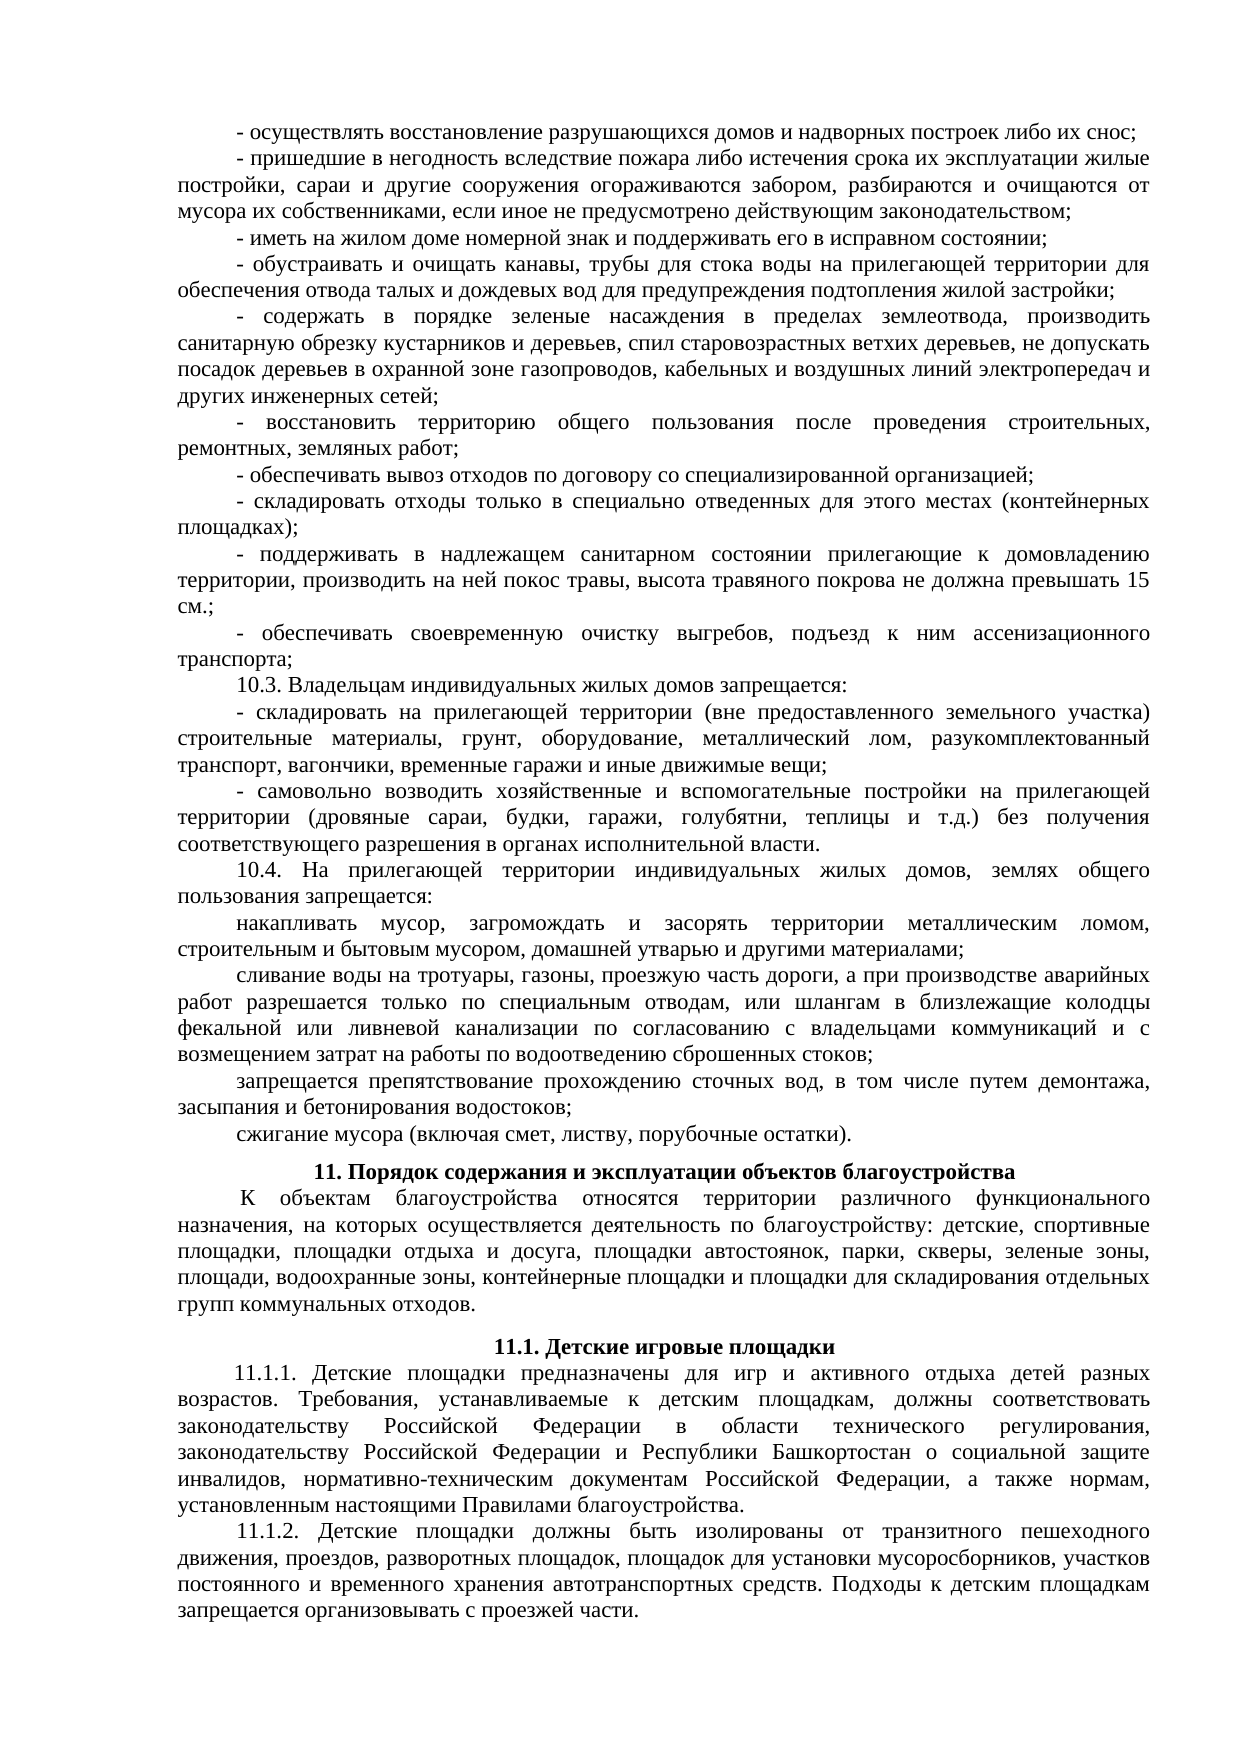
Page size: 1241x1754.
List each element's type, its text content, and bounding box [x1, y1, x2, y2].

text запрещается препятствование прохождению сточных вод, в том числе путем демонтажа, засыпания и бетонирования водостоков; [177, 1067, 1152, 1119]
text - обеспечивать вывоз отходов по договору со специализированной организацией; [177, 461, 1152, 487]
text 10.3. Владельцам индивидуальных жилых домов запрещается: [177, 672, 1152, 698]
text - поддерживать в надлежащем санитарном состоянии прилегающие к домовладению территории, производить на ней покос травы, высота травяного покрова не должна превышать 15 см.; [177, 540, 1152, 619]
text - обеспечивать своевременную очистку выгребов, подъезд к ним ассенизационного транспорта; [177, 619, 1152, 672]
text сжигание мусора (включая смет, листву, порубочные остатки). [177, 1119, 1152, 1146]
text - обустраивать и очищать канавы, трубы для стока воды на прилегающей территории для обеспечения отвода талых и дождевых вод для предупреждения подтопления жилой застройки; [177, 250, 1152, 303]
text - складировать на прилегающей территории (вне предоставленного земельного участка) строительные материалы, грунт, оборудование, металлический лом, разукомплектованный транспорт, вагончики, временные гаражи и иные движимые вещи; [177, 698, 1152, 777]
text - иметь на жилом доме номерной знак и поддерживать его в исправном состоянии; [177, 223, 1152, 250]
text 11. Порядок содержания и эксплуатации объектов благоустройства [177, 1158, 1152, 1184]
text - осуществлять восстановление разрушающихся домов и надворных построек либо их снос; [177, 118, 1152, 144]
text - пришедшие в негодность вследствие пожара либо истечения срока их эксплуатации жилые постройки, сараи и другие сооружения огораживаются забором, разбираются и очищаются от мусора их собственниками, если иное не предусмотрено действующим законодательством; [177, 144, 1152, 223]
text - восстановить территорию общего пользования после проведения строительных, ремонтных, земляных работ; [177, 408, 1152, 461]
text - самовольно возводить хозяйственные и вспомогательные постройки на прилегающей территории (дровяные сараи, будки, гаражи, голубятни, теплицы и т.д.) без получения соответствующего разрешения в органах исполнительной власти. [177, 777, 1152, 856]
text - складировать отходы только в специально отведенных для этого местах (контейнерных площадках); [177, 487, 1152, 540]
text К объектам благоустройства относятся территории различного функционального назначения, на которых осуществляется деятельность по благоустройству: детские, спортивные площадки, площадки отдыха и досуга, площадки автостоянок, парки, скверы, зеленые зоны, площади, водоохранные зоны, контейнерные площадки и площадки для складирования отдельных групп коммунальных отходов. [177, 1184, 1152, 1316]
text накапливать мусор, загромождать и засорять территории металлическим ломом, строительным и бытовым мусором, домашней утварью и другими материалами; [177, 909, 1152, 961]
text 10.4. На прилегающей территории индивидуальных жилых домов, землях общего пользования запрещается: [177, 856, 1152, 909]
text 11.1. Детские игровые площадки [177, 1333, 1152, 1359]
text сливание воды на тротуары, газоны, проезжую часть дороги, а при производстве аварийных работ разрешается только по специальным отводам, или шлангам в близлежащие колодцы фекальной или ливневой канализации по согласованию с владельцами коммуникаций и с возмещением затрат на работы по водоотведению сброшенных стоков; [177, 961, 1152, 1067]
text - содержать в порядке зеленые насаждения в пределах землеотвода, производить санитарную обрезку кустарников и деревьев, спил старовозрастных ветхих деревьев, не допускать посадок деревьев в охранной зоне газопроводов, кабельных и воздушных линий электропередач и других инженерных сетей; [177, 303, 1152, 408]
text 11.1.2. Детские площадки должны быть изолированы от транзитного пешеходного движения, проездов, разворотных площадок, площадок для установки мусоросборников, участков постоянного и временного хранения автотранспортных средств. Подходы к детским площадкам запрещается организовывать с проезжей части. [177, 1517, 1152, 1623]
text 11.1.1. Детские площадки предназначены для игр и активного отдыха детей разных возрастов. Требования, устанавливаемые к детским площадкам, должны соответствовать законодательству Российской Федерации в области технического регулирования, законодательству Российской Федерации и Республики Башкортостан о социальной защите инвалидов, нормативно-техническим документам Российской Федерации, а также нормам, установленным настоящими Правилами благоустройства. [177, 1359, 1152, 1517]
